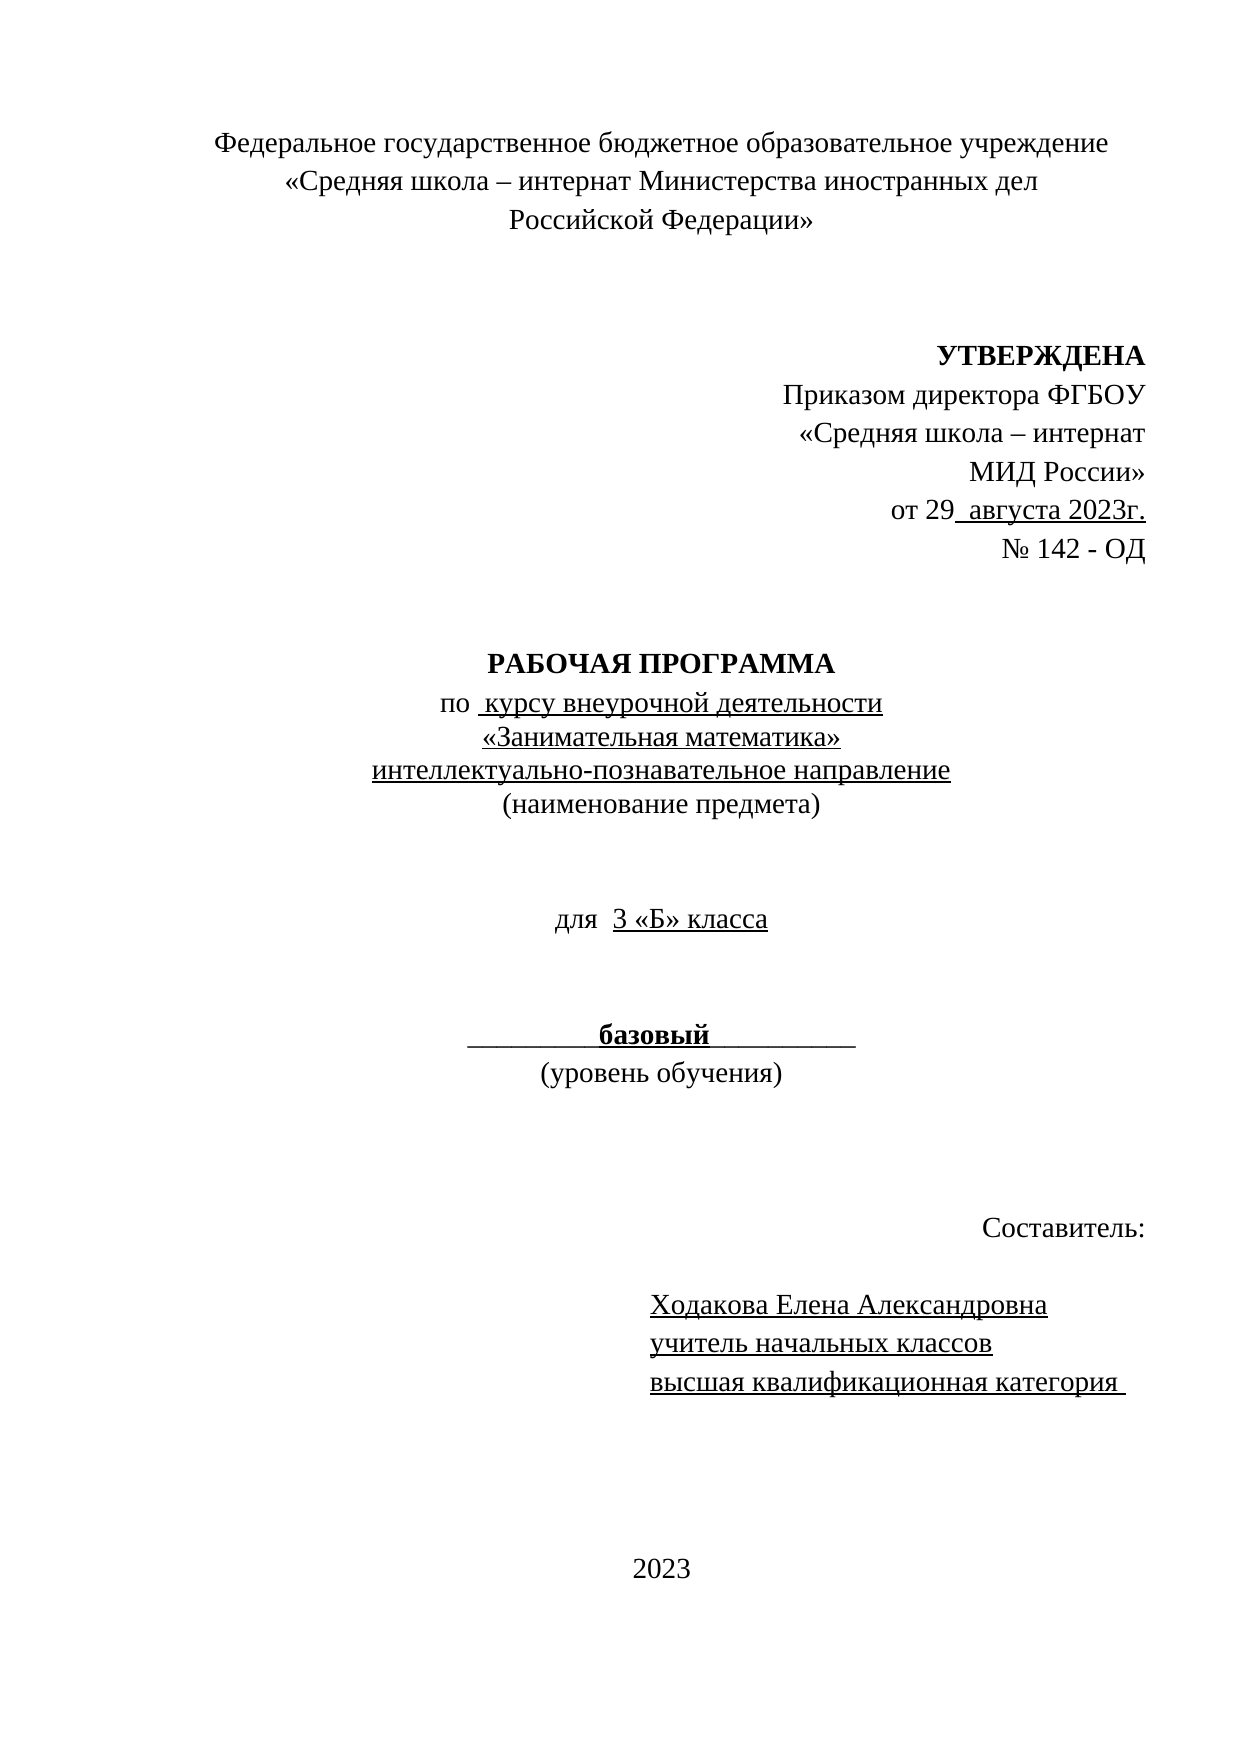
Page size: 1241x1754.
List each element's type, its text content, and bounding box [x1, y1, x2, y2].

text Составитель: [177, 1210, 1146, 1243]
text интеллектуально-познавательное направление [177, 752, 1146, 786]
text «Средняя школа – интернат [177, 415, 1146, 449]
text по курсу внеурочной деятельности [177, 685, 1146, 719]
text для 3 «Б» класса [177, 901, 1146, 935]
text _________базовый__________ [177, 1017, 1146, 1051]
text УТВЕРЖДЕНА [177, 338, 1146, 372]
text учитель начальных классов [177, 1325, 1146, 1359]
text Приказом директора ФГБОУ [177, 377, 1146, 410]
text (уровень обучения) [177, 1056, 1146, 1089]
text «Средняя школа – интернат Министерства иностранных дел [177, 163, 1146, 197]
text «Занимательная математика» [177, 719, 1146, 752]
text 2023 [177, 1552, 1146, 1585]
text высшая квалификационная категория [177, 1364, 1146, 1397]
text Российской Федерации» [177, 202, 1146, 235]
text МИД России» [177, 454, 1146, 487]
text (наименование предмета) [177, 786, 1146, 819]
text Ходакова Елена Александровна [177, 1287, 1146, 1320]
text № 142 - ОД [177, 531, 1146, 564]
text Федеральное государственное бюджетное образовательное учреждение [177, 125, 1146, 158]
text РАБОЧАЯ ПРОГРАММА [177, 647, 1146, 680]
text от 29 августа 2023г. [177, 492, 1146, 526]
